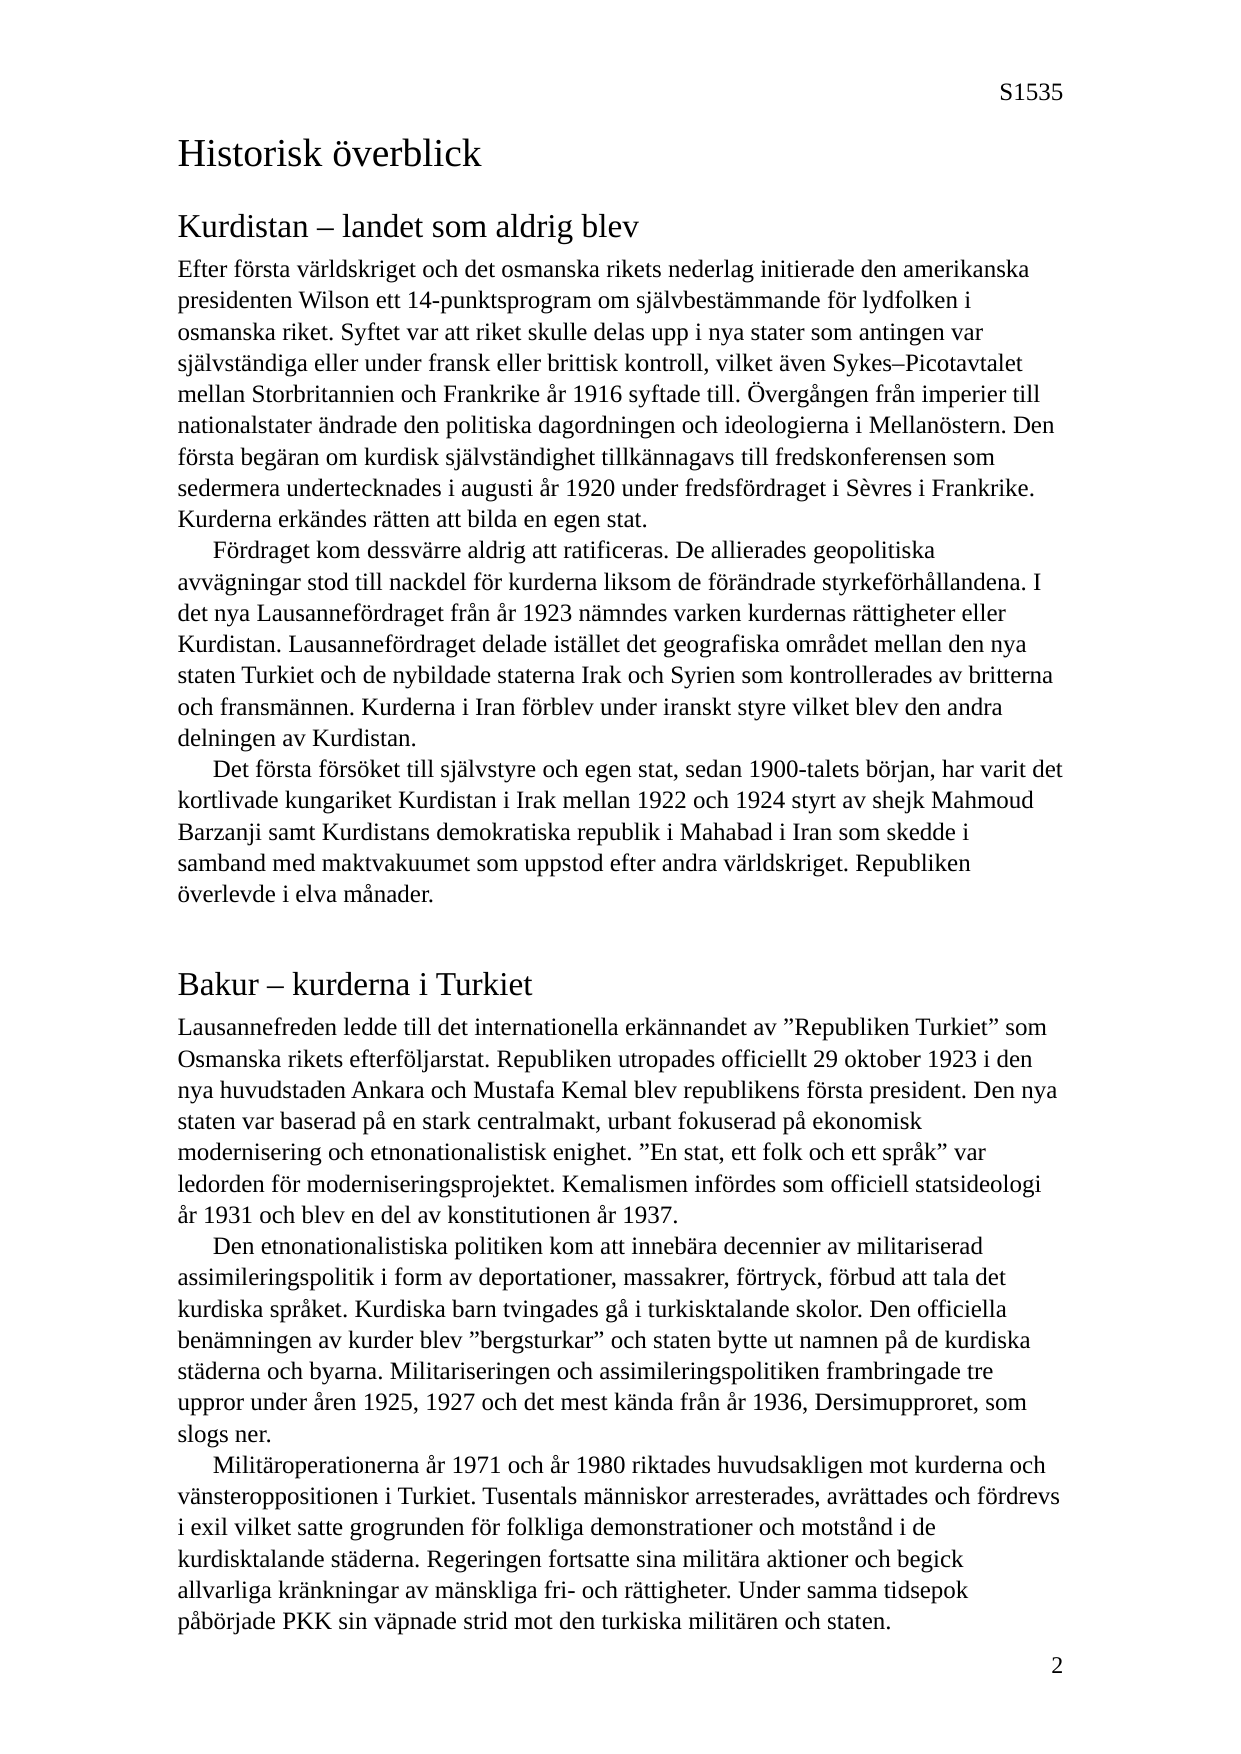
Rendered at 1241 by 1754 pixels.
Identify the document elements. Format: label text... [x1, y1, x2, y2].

text Det första försöket till självstyre och egen stat, sedan 1900-talets början, har varit det kortlivade kungariket Kurdistan i Irak mellan 1922 och 1924 styrt av shejk Mahmoud Barzanji samt Kurdistans demokratiska republik i Mahabad i Iran som skedde i samband med maktvakuumet som uppstod efter andra världskriget. Republiken överlevde i elva månader. [177, 752, 1063, 908]
text Militäroperationerna år 1971 och år 1980 riktades huvudsakligen mot kurderna och vänsteroppositionen i Turkiet. Tusentals människor arresterades, avrättades och fördrevs i exil vilket satte grogrunden för folkliga demonstrationer och motstånd i de kurdisktalande städerna. Regeringen fortsatte sina militära aktioner och begick allvarliga kränkningar av mänskliga fri- och rättigheter. Under samma tidsepok påbörjade PKK sin väpnade strid mot den turkiska militären och staten. [177, 1447, 1063, 1635]
subtitle Kurdistan – landet som aldrig blev [177, 212, 1063, 243]
text Den etnonationalistiska politiken kom att innebära decennier av militariserad assimileringspolitik i form av deportationer, massakrer, förtryck, förbud att tala det kurdiska språket. Kurdiska barn tvingades gå i turkisktalande skolor. Den officiella benämningen av kurder blev ”bergsturkar” och staten bytte ut namnen på de kurdiska städerna och byarna. Militariseringen och assimileringspolitiken frambringade tre uppror under åren 1925, 1927 och det mest kända från år 1936, Dersimupproret, som slogs ner. [177, 1229, 1063, 1447]
text Efter första världskriget och det osmanska rikets nederlag initierade den amerikanska presidenten Wilson ett 14-punktsprogram om självbestämmande för lydfolken i osmanska riket. Syftet var att riket skulle delas upp i nya stater som antingen var självständiga eller under fransk eller brittisk kontroll, vilket även Sykes–Picotavtalet mellan Storbritannien och Frankrike år 1916 syftade till. Övergången från imperier till nationalstater ändrade den politiska dagordningen och ideologierna i Mellanöstern. Den första begäran om kurdisk självständighet tillkännagavs till fredskonferensen som sedermera undertecknades i augusti år 1920 under fredsfördraget i Sèvres i Frankrike. Kurderna erkändes rätten att bilda en egen stat. [177, 252, 1063, 533]
text Lausannefreden ledde till det internationella erkännandet av ”Republiken Turkiet” som Osmanska rikets efterföljarstat. Republiken utropades officiellt 29 oktober 1923 i den nya huvudstaden Ankara och Mustafa Kemal blev republikens första president. Den nya staten var baserad på en stark centralmakt, urbant fokuserad på ekonomisk modernisering och etnonationalistisk enighet. ”En stat, ett folk och ett språk” var ledorden för moderniseringsprojektet. Kemalismen infördes som officiell statsideologi år 1931 och blev en del av konstitutionen år 1937. [177, 1010, 1063, 1229]
subtitle Bakur – kurderna i Turkiet [177, 970, 1063, 1002]
subtitle Historisk överblick [177, 134, 1063, 174]
text Fördraget kom dessvärre aldrig att ratificeras. De allierades geopolitiska avvägningar stod till nackdel för kurderna liksom de förändrade styrkeförhållandena. I det nya Lausannefördraget från år 1923 nämndes varken kurdernas rättigheter eller Kurdistan. Lausannefördraget delade istället det geografiska området mellan den nya staten Turkiet och de nybildade staterna Irak och Syrien som kontrollerades av britterna och fransmännen. Kurderna i Iran förblev under iranskt styre vilket blev den andra delningen av Kurdistan. [177, 533, 1063, 752]
